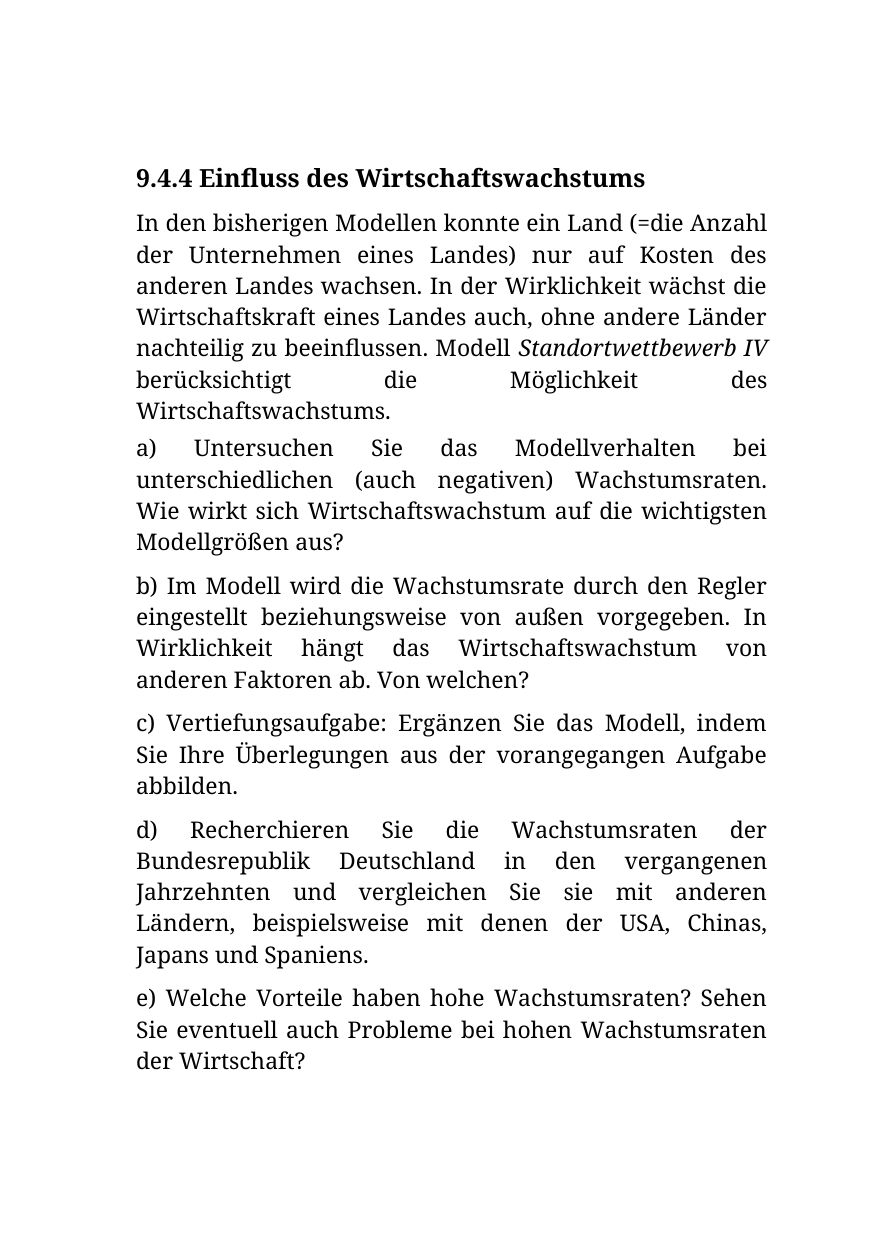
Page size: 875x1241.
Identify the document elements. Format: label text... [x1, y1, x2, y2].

subtitle 9.4.4 Einfluss des Wirtschaftswachstums [136, 161, 768, 195]
text b) Im Modell wird die Wachstumsrate durch den Regler eingestellt beziehungsweise von außen vorgegeben. In Wirklichkeit hängt das Wirtschaftswachstum von anderen Faktoren ab. Von welchen? [136, 570, 768, 695]
text a) Untersuchen Sie das Modellverhalten bei unterschiedlichen (auch negativen) Wachstumsraten. Wie wirkt sich Wirtschaftswachstum auf die wichtigsten Modellgrößen aus? [136, 432, 768, 557]
text In den bisherigen Modellen konnte ein Land (=die Anzahl der Unternehmen eines Landes) nur auf Kosten des anderen Landes wachsen. In der Wirklichkeit wächst die Wirtschaftskraft eines Landes auch, ohne andere Länder nachteilig zu beeinflussen. Modell Standortwettbewerb IV berücksichtigt die Möglichkeit des Wirtschaftswachstums. [136, 207, 768, 426]
text c) Vertiefungsaufgabe: Ergänzen Sie das Modell, indem Sie Ihre Überlegungen aus der vorangegangen Aufgabe abbilden. [136, 707, 768, 801]
text d) Recherchieren Sie die Wachstumsraten der Bundesrepublik Deutschland in den vergangenen Jahrzehnten und vergleichen Sie sie mit anderen Ländern, beispielsweise mit denen der USA, Chinas, Japans und Spaniens. [136, 814, 768, 970]
text e) Welche Vorteile haben hohe Wachstumsraten? Sehen Sie eventuell auch Probleme bei hohen Wachstumsraten der Wirtschaft? [136, 982, 768, 1076]
